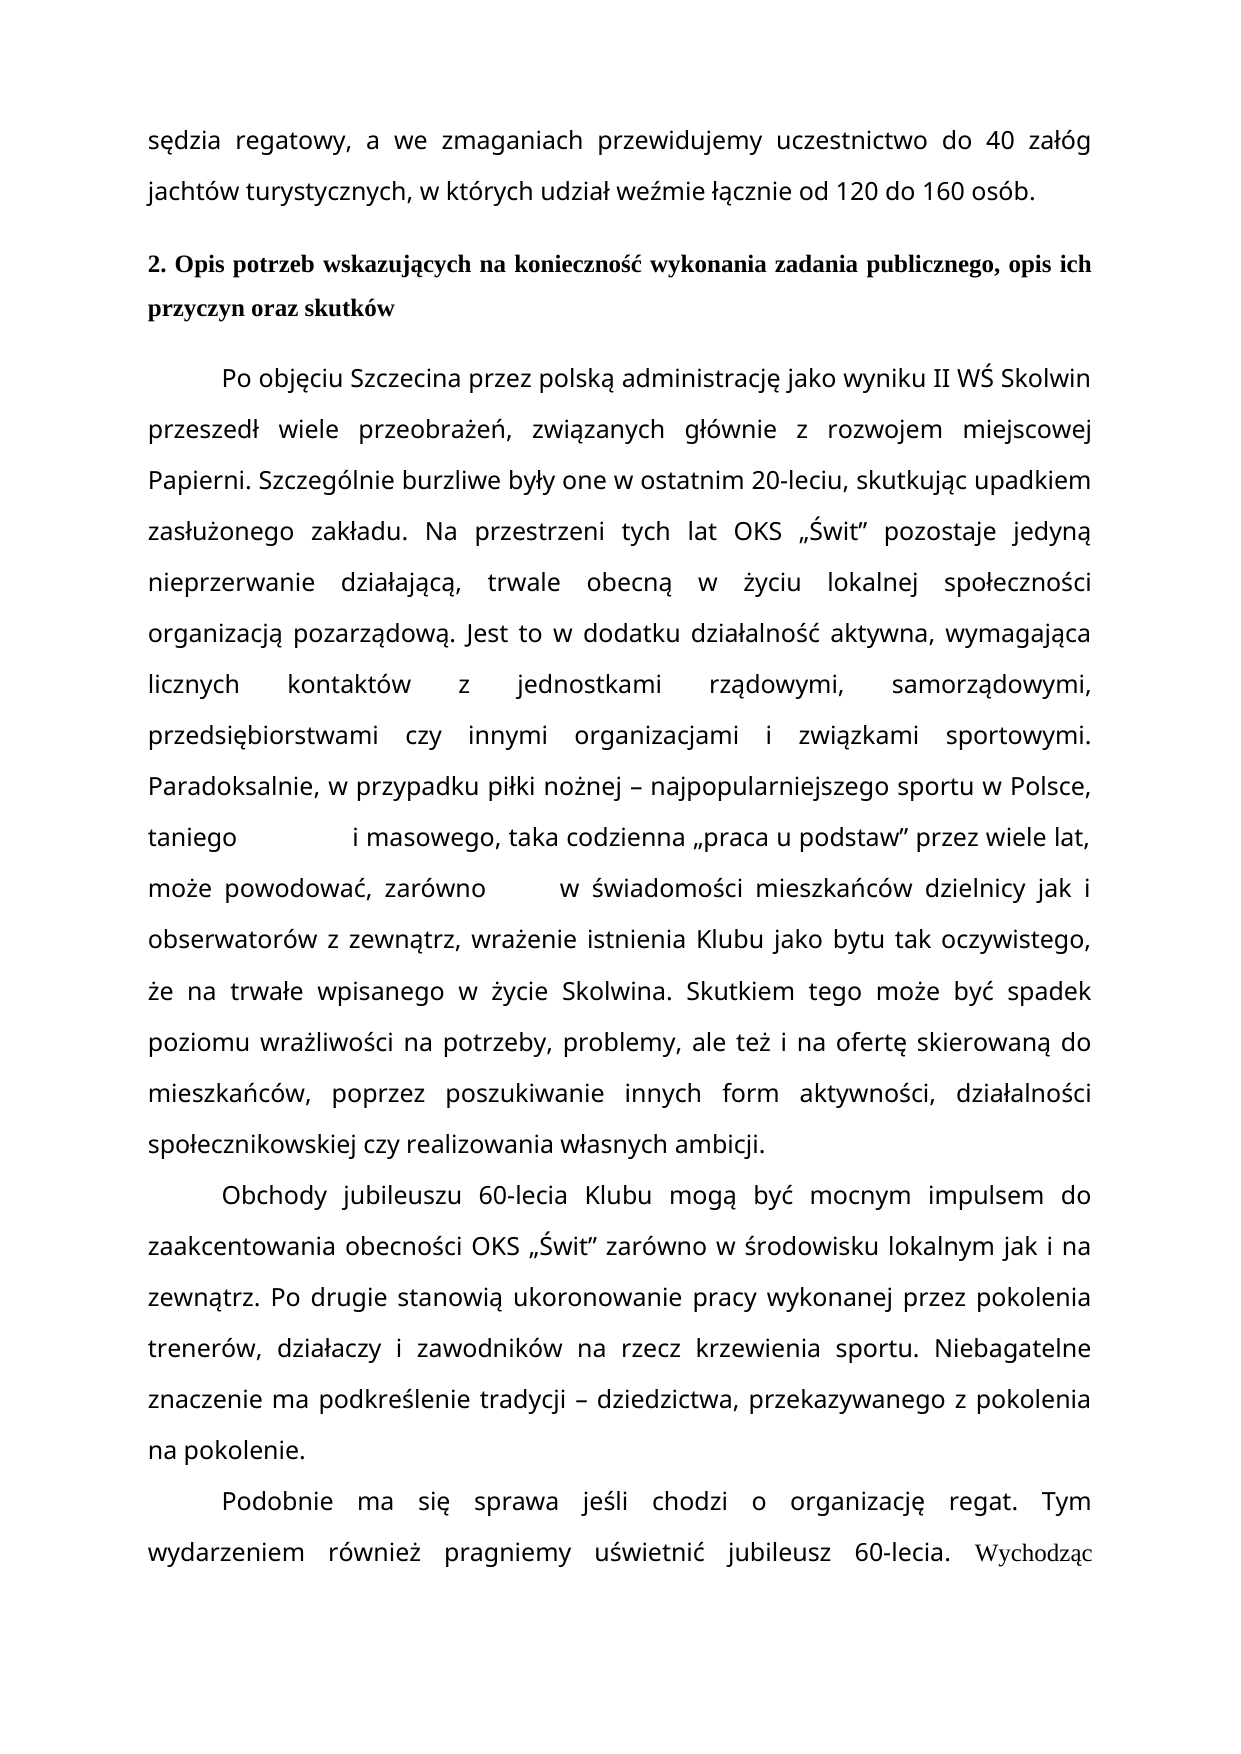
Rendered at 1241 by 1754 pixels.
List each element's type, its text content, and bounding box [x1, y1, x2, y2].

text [148, 122, 1092, 207]
text Po objęciu Szczecina przez polską administrację jako wyniku II WŚ Skolwin przeszedł wiele przeobrażeń, związanych głównie z rozwojem miejscowej Papierni. Szczególnie burzliwe były one w ostatnim 20-leciu, skutkując upadkiem zasłużonego zakładu. Na przestrzeni tych lat OKS „Świt” pozostaje jedyną nieprzerwanie działającą, trwale obecną w życiu lokalnej społeczności organizacją pozarządową. Jest to w dodatku działalność aktywna, wymagająca licznych kontaktów z jednostkami rządowymi, samorządowymi, przedsiębiorstwami czy innymi organizacjami i związkami sportowymi. Paradoksalnie, w przypadku piłki nożnej – najpopularniejszego sportu w Polsce, taniego i masowego, taka codzienna „praca u podstaw” przez wiele lat, może powodować, zarówno w świadomości mieszkańców dzielnicy jak i obserwatorów z zewnątrz, wrażenie istnienia Klubu jako bytu tak oczywistego, że na trwałe wpisanego w życie Skolwina. Skutkiem tego może być spadek poziomu wrażliwości na potrzeby, problemy, ale też i na ofertę skierowaną do mieszkańców, poprzez poszukiwanie innych form aktywności, działalności społecznikowskiej czy realizowania własnych ambicji. [148, 361, 1092, 1160]
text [148, 1484, 1092, 1569]
text 2. Opis potrzeb wskazujących na konieczność wykonania zadania publicznego, opis ich przyczyn oraz skutków [148, 249, 1092, 321]
text Obchody jubileuszu 60-lecia Klubu mogą być mocnym impulsem do zaakcentowania obecności OKS „Świt” zarówno w środowisku lokalnym jak i na zewnątrz. Po drugie stanowią ukoronowanie pracy wykonanej przez pokolenia trenerów, działaczy i zawodników na rzecz krzewienia sportu. Niebagatelne znaczenie ma podkreślenie tradycji – dziedzictwa, przekazywanego z pokolenia na pokolenie. [148, 1177, 1092, 1467]
